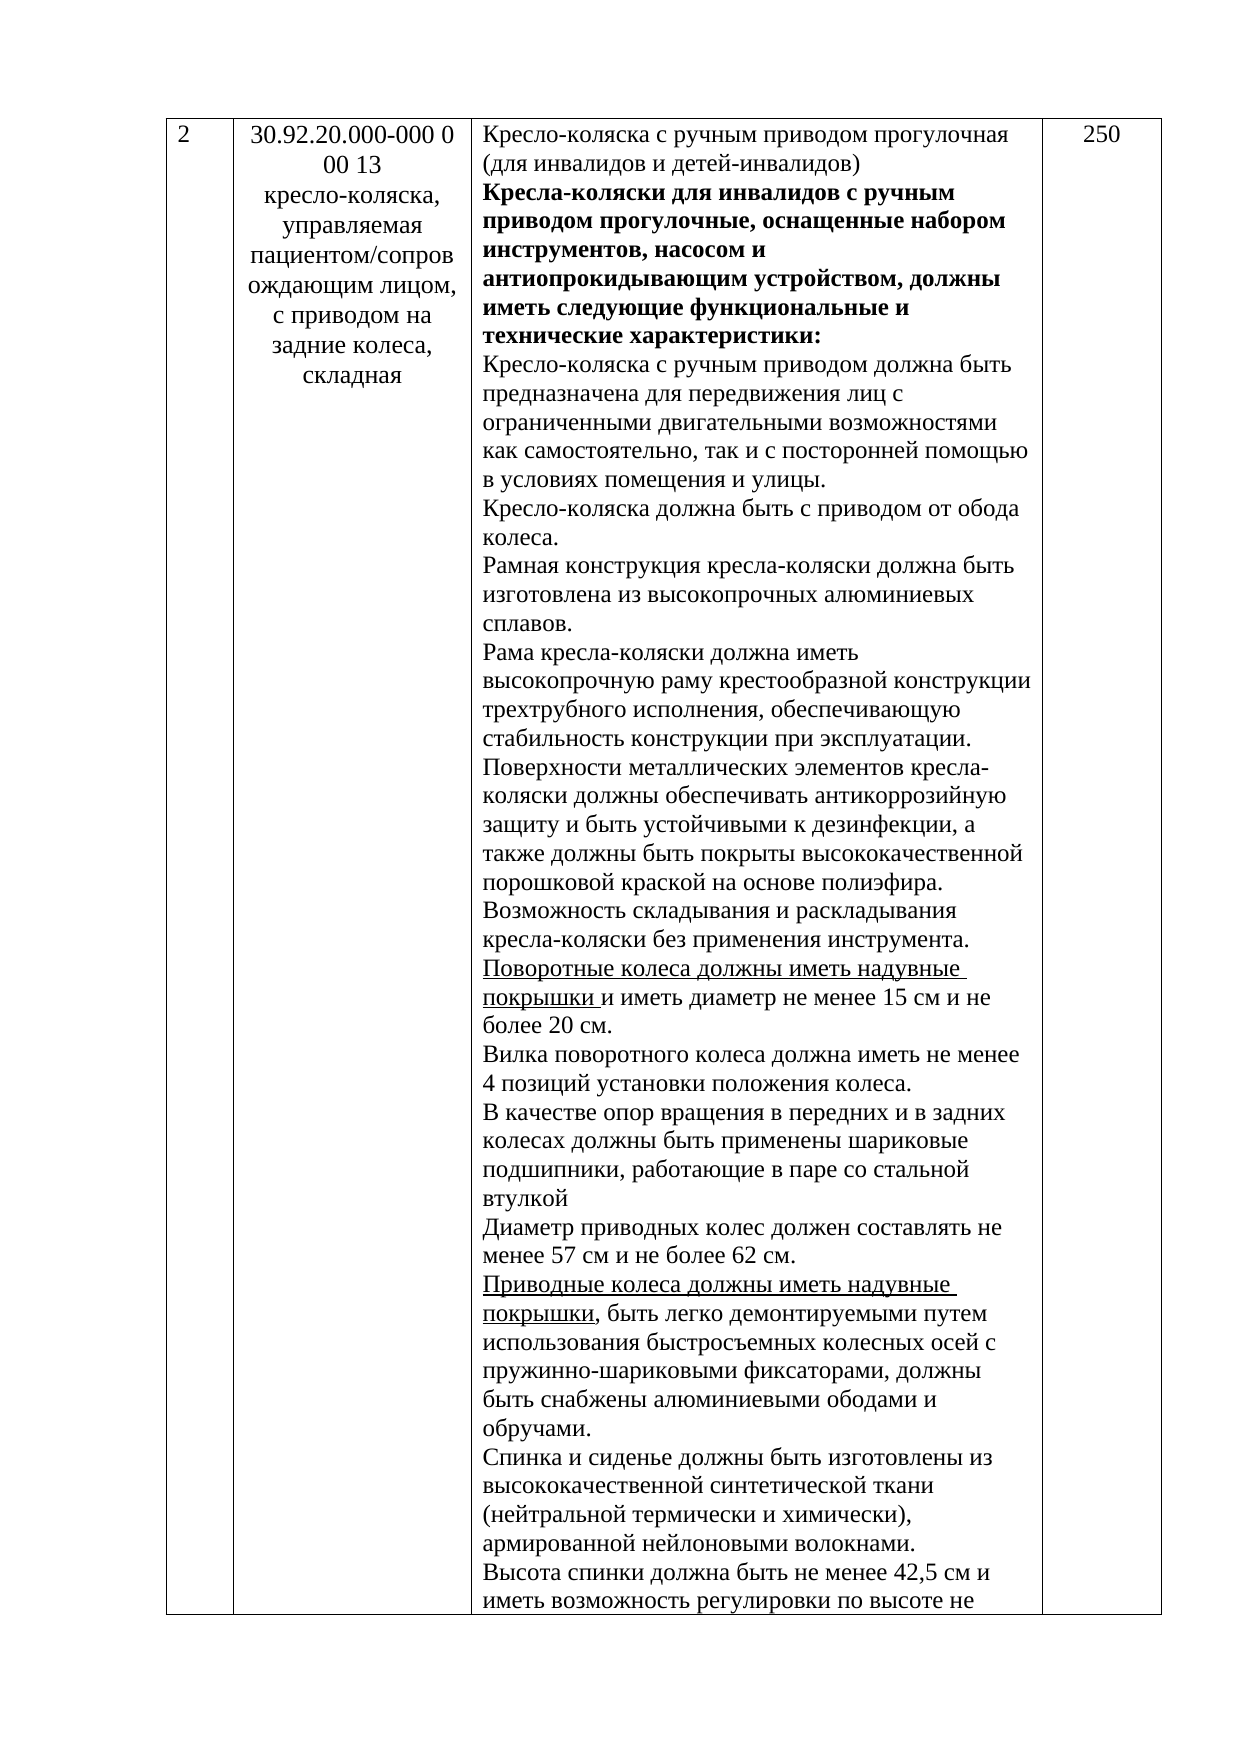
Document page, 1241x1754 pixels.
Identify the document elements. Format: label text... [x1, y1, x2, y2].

table_cell 2 [167, 119, 233, 1614]
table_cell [234, 119, 471, 1614]
table_cell 250 [1043, 119, 1161, 1614]
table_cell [472, 119, 1042, 1614]
